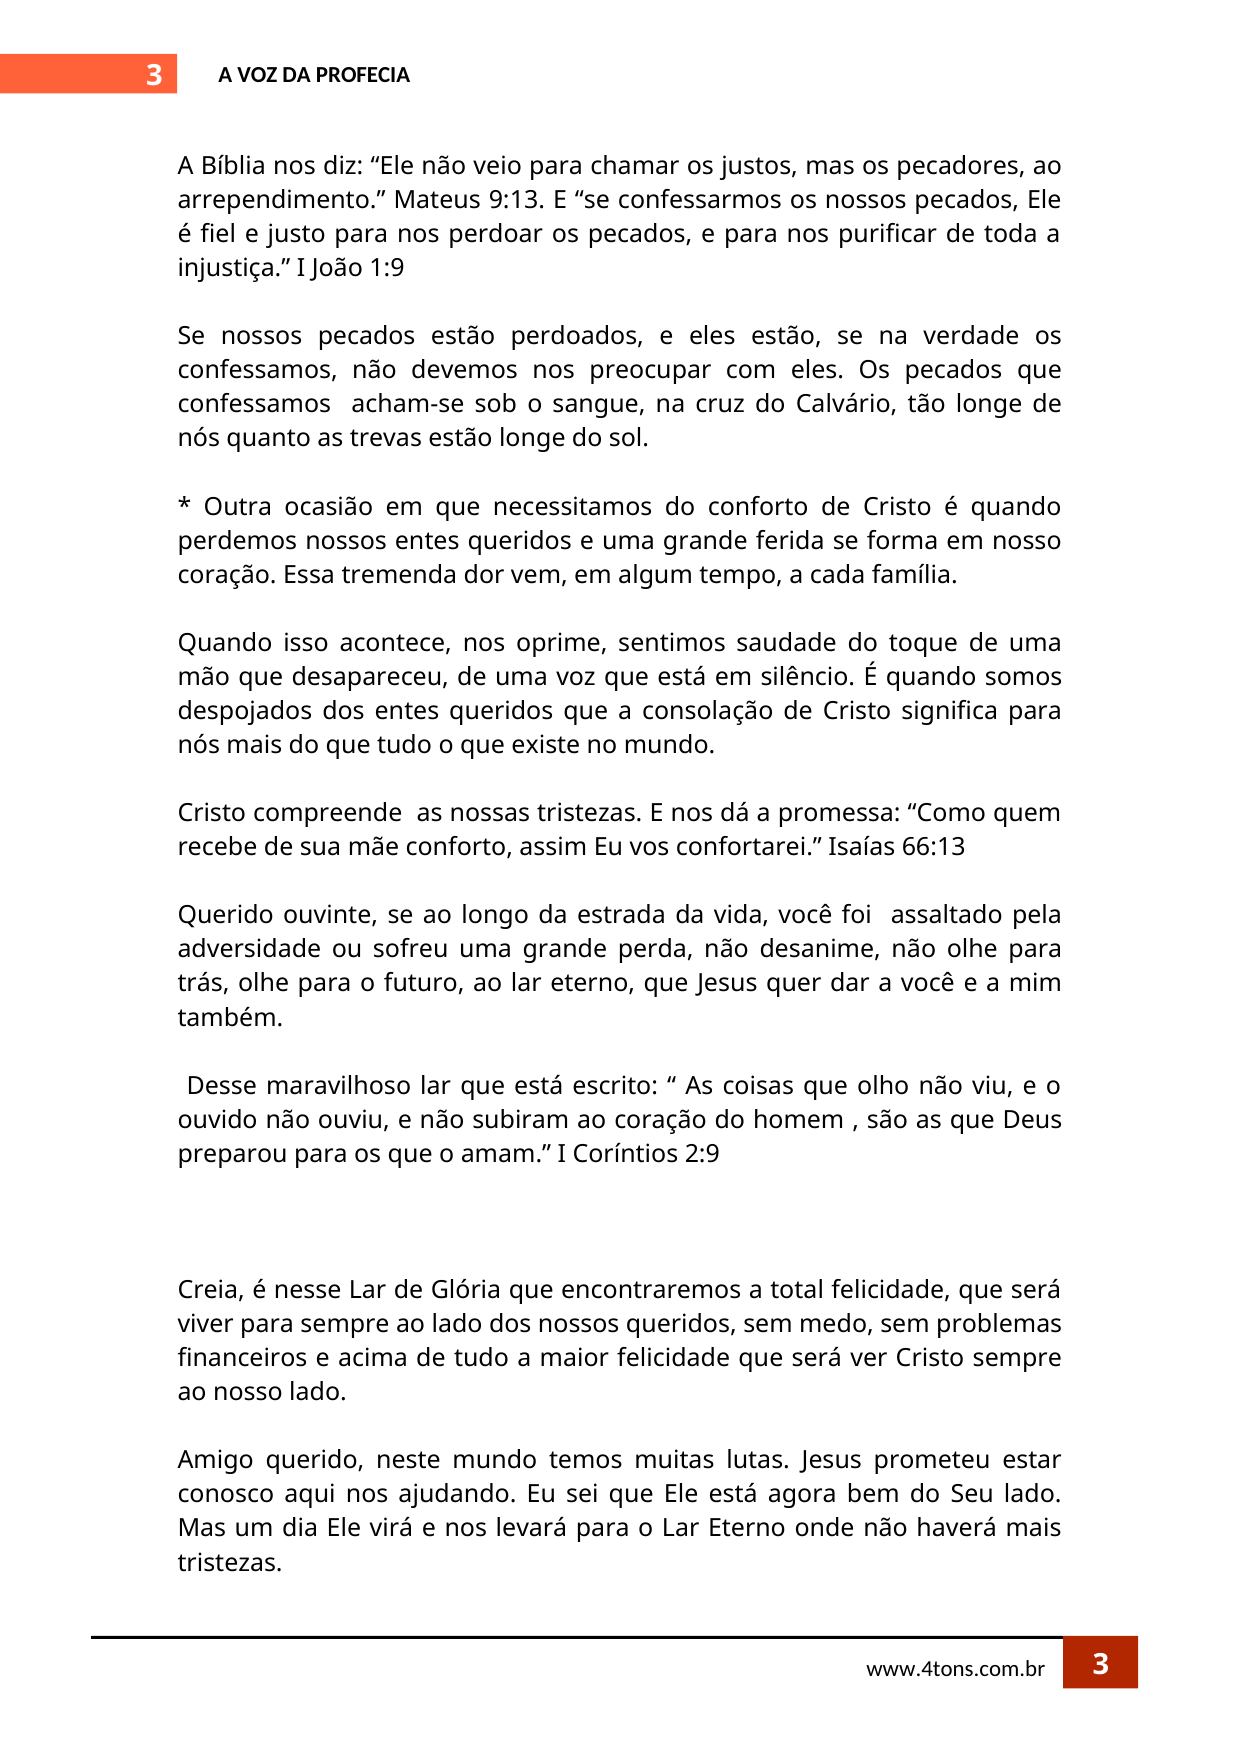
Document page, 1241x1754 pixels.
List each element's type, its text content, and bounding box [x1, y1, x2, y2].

text A Bíblia nos diz: “Ele não veio para chamar os justos, mas os pecadores, ao arrependimento.” Mateus 9:13. E “se confessarmos os nossos pecados, Ele é fiel e justo para nos perdoar os pecados, e para nos purificar de toda a injustiça.” I João 1:9 [177, 148, 1063, 284]
text * Outra ocasião em que necessitamos do conforto de Cristo é quando perdemos nossos entes queridos e uma grande ferida se forma em nosso coração. Essa tremenda dor vem, em algum tempo, a cada família. [177, 488, 1063, 590]
text Se nossos pecados estão perdoados, e eles estão, se na verdade os confessamos, não devemos nos preocupar com eles. Os pecados que confessamos acham-se sob o sangue, na cruz do Calvário, tão longe de nós quanto as trevas estão longe do sol. [177, 318, 1063, 454]
text Cristo compreende as nossas tristezas. E nos dá a promessa: “Como quem recebe de sua mãe conforto, assim Eu vos confortarei.” Isaías 66:13 [177, 795, 1063, 863]
text Amigo querido, neste mundo temos muitas lutas. Jesus prometeu estar conosco aqui nos ajudando. Eu sei que Ele está agora bem do Seu lado. Mas um dia Ele virá e nos levará para o Lar Eterno onde não haverá mais tristezas. [177, 1442, 1063, 1578]
text Quando isso acontece, nos oprime, sentimos saudade do toque de uma mão que desapareceu, de uma voz que está em silêncio. É quando somos despojados dos entes queridos que a consolação de Cristo significa para nós mais do que tudo o que existe no mundo. [177, 624, 1063, 761]
text Creia, é nesse Lar de Glória que encontraremos a total felicidade, que será viver para sempre ao lado dos nossos queridos, sem medo, sem problemas financeiros e acima de tudo a maior felicidade que será ver Cristo sempre ao nosso lado. [177, 1272, 1063, 1408]
text Desse maravilhoso lar que está escrito: “ As coisas que olho não viu, e o ouvido não ouviu, e não subiram ao coração do homem , são as que Deus preparou para os que o amam.” I Coríntios 2:9 [177, 1067, 1063, 1169]
text Querido ouvinte, se ao longo da estrada da vida, você foi assaltado pela adversidade ou sofreu uma grande perda, não desanime, não olhe para trás, olhe para o futuro, ao lar eterno, que Jesus quer dar a você e a mim também. [177, 897, 1063, 1033]
